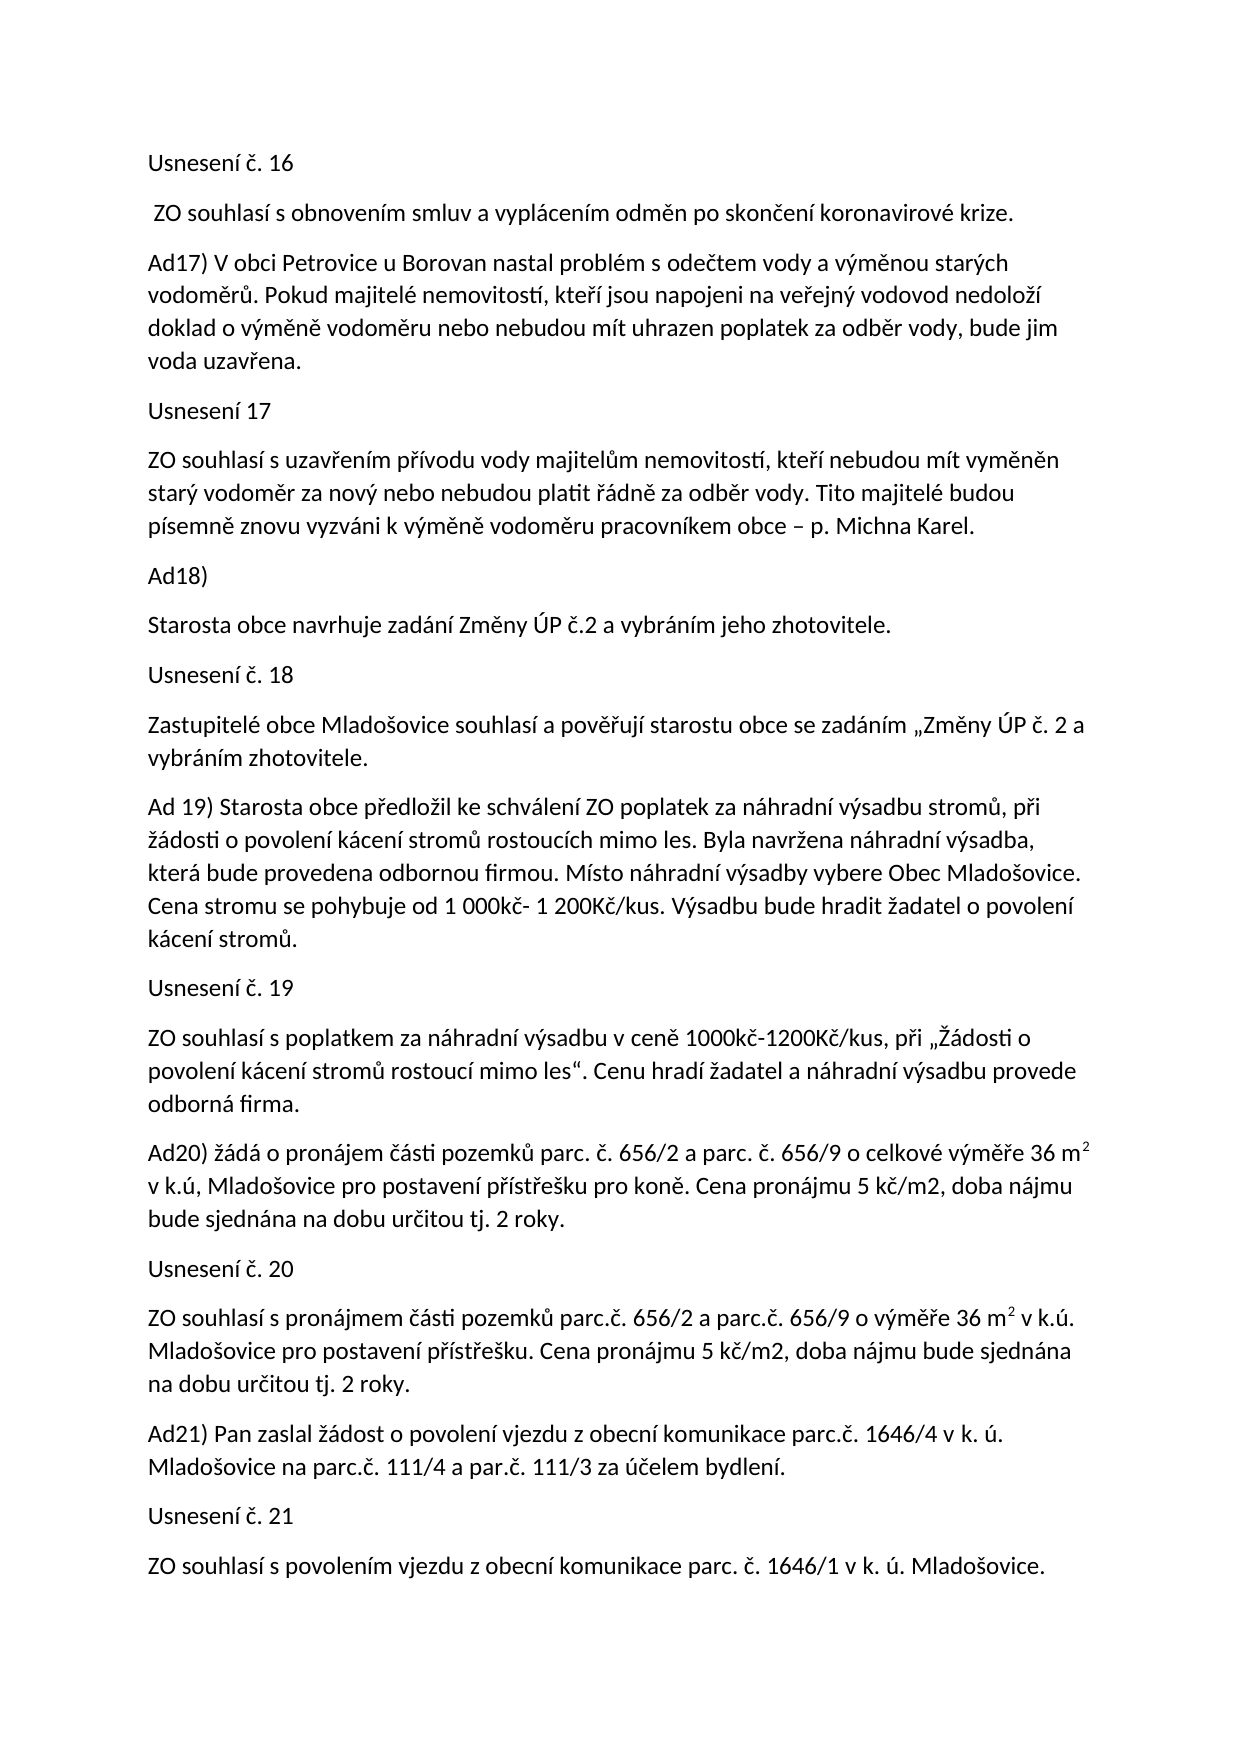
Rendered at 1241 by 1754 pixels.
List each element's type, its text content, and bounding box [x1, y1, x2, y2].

text ZO souhlasí s poplatkem za náhradní výsadbu v ceně 1000kč-1200Kč/kus, při „Žádosti o povolení kácení stromů rostoucí mimo les“. Cenu hradí žadatel a náhradní výsadbu provede odborná firma. [148, 1022, 1093, 1118]
text Starosta obce navrhuje zadání Změny ÚP č.2 a vybráním jeho zhotovitele. [148, 610, 1093, 640]
text Ad20) žádá o pronájem části pozemků parc. č. 656/2 a parc. č. 656/9 o celkové výměře 36 m2 v k.ú, Mladošovice pro postavení přístřešku pro koně. Cena pronájmu 5 kč/m2, doba nájmu bude sjednána na dobu určitou tj. 2 roky. [148, 1138, 1093, 1234]
text Ad 19) Starosta obce předložil ke schválení ZO poplatek za náhradní výsadbu stromů, při žádosti o povolení kácení stromů rostoucích mimo les. Byla navržena náhradní výsadba, která bude provedena odbornou firmou. Místo náhradní výsadby vybere Obec Mladošovice. Cena stromu se pohybuje od 1 000kč- 1 200Kč/kus. Výsadbu bude hradit žadatel o povolení kácení stromů. [148, 791, 1093, 953]
text Usnesení č. 16 [148, 148, 1093, 178]
text Ad18) [148, 560, 1093, 591]
text ZO souhlasí s obnovením smluv a vyplácením odměn po skončení koronavirové krize. [148, 197, 1093, 228]
text Ad21) Pan zaslal žádost o povolení vjezdu z obecní komunikace parc.č. 1646/4 v k. ú. Mladošovice na parc.č. 111/4 a par.č. 111/3 za účelem bydlení. [148, 1418, 1093, 1481]
text ZO souhlasí s povolením vjezdu z obecní komunikace parc. č. 1646/1 v k. ú. Mladošovice. [148, 1550, 1093, 1581]
text Usnesení č. 19 [148, 973, 1093, 1003]
text Ad17) V obci Petrovice u Borovan nastal problém s odečtem vody a výměnou starých vodoměrů. Pokud majitelé nemovitostí, kteří jsou napojeni na veřejný vodovod nedoloží doklad o výměně vodoměru nebo nebudou mít uhrazen poplatek za odběr vody, bude jim voda uzavřena. [148, 247, 1093, 376]
text Zastupitelé obce Mladošovice souhlasí a pověřují starostu obce se zadáním „Změny ÚP č. vybráním zhotovitele. [148, 709, 1093, 772]
text ZO souhlasí s uzavřením přívodu vody majitelům nemovitostí, kteří nebudou mít vyměněn starý vodoměr za nový nebo nebudou platit řádně za odběr vody. Tito majitelé budou písemně znovu vyzváni k výměně vodoměru pracovníkem obce – p. Michna Karel. [148, 445, 1093, 541]
text Usnesení č. 18 [148, 659, 1093, 690]
text Usnesení č. 21 [148, 1501, 1093, 1531]
text Usnesení č. 20 [148, 1253, 1093, 1283]
text ZO souhlasí s pronájmem části pozemků parc.č. 656/2 a parc.č. 656/9 o výměře 36 m2 v k.ú. Mladošovice pro postavení přístřešku. Cena pronájmu 5 kč/m2, doba nájmu bude sjednána na dobu určitou tj. 2 roky. [148, 1303, 1093, 1399]
text Usnesení 17 [148, 395, 1093, 426]
